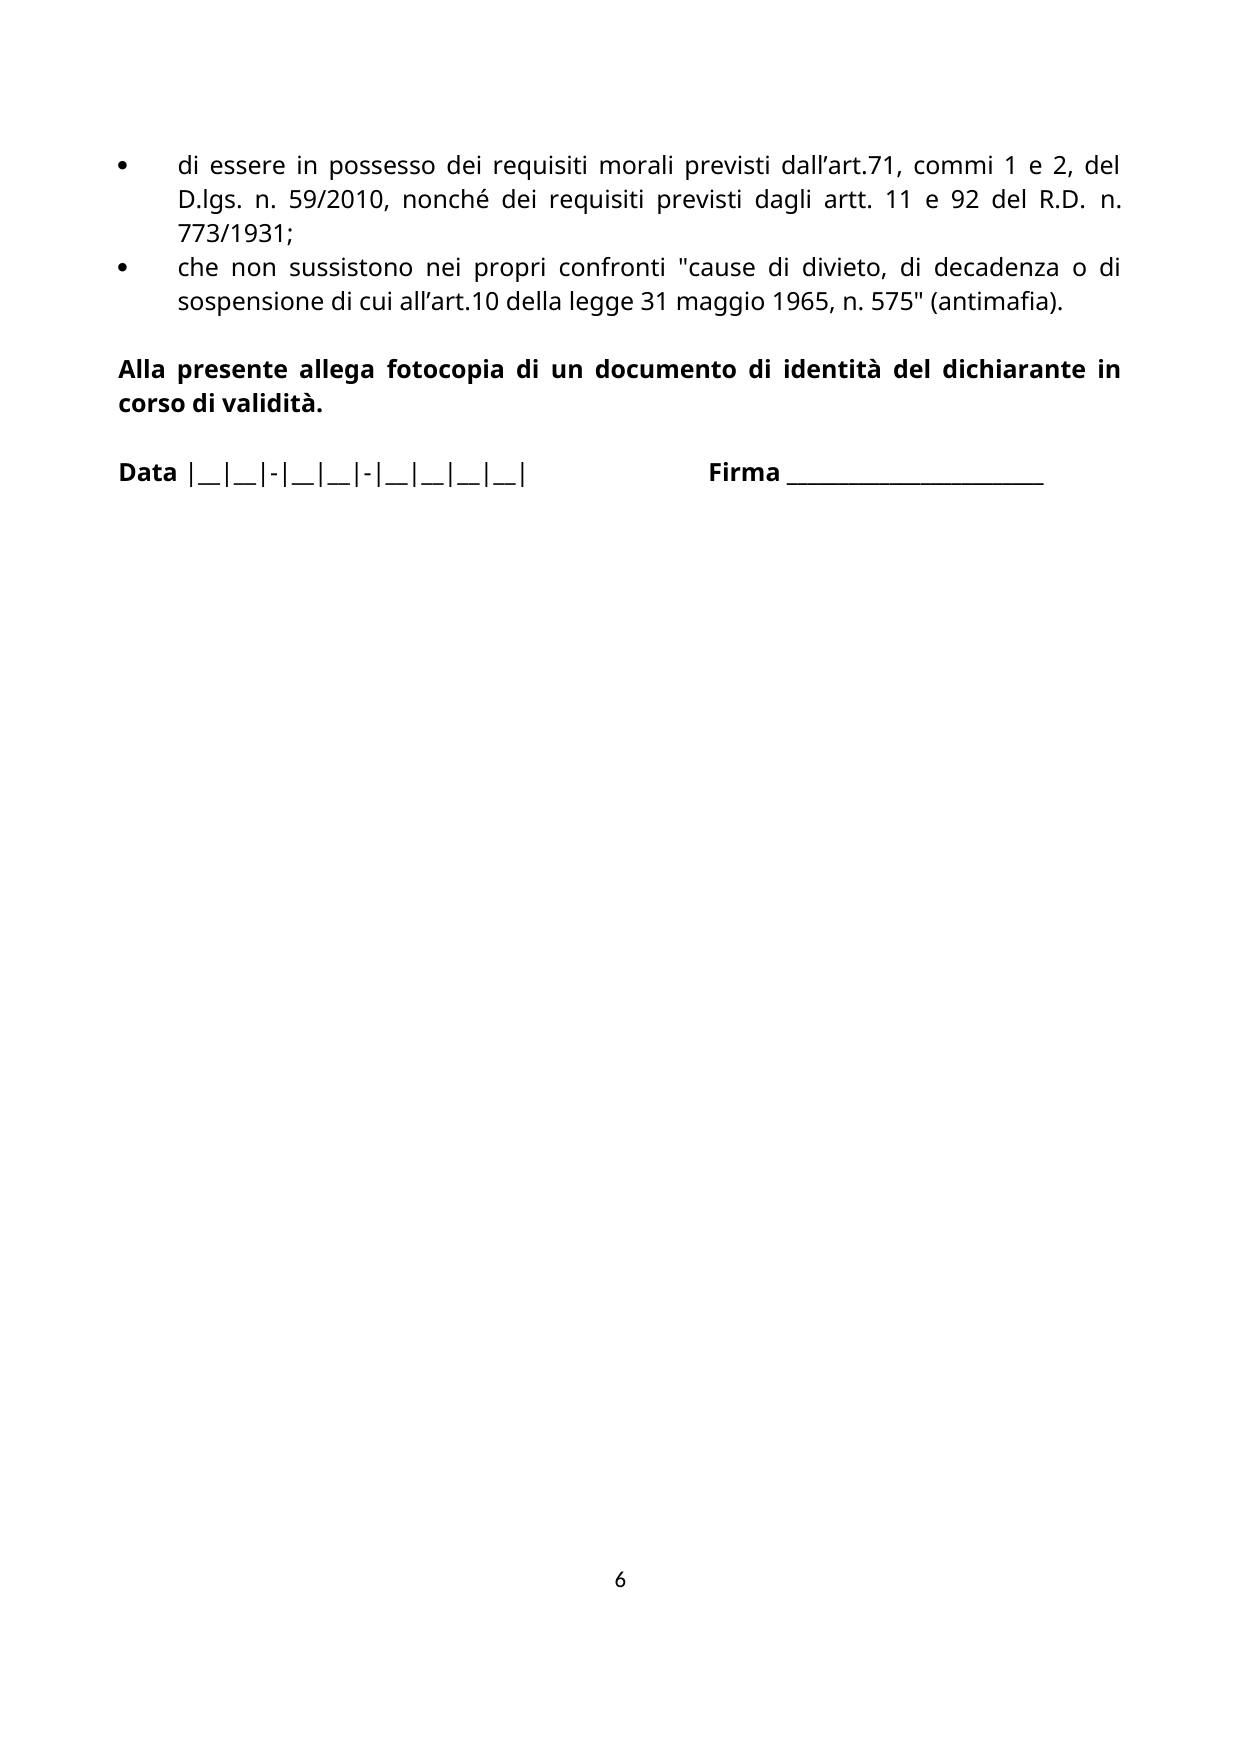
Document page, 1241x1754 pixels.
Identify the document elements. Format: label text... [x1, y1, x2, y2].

text Alla presente allega fotocopia di un documento di identità del dichiarante in corso di validità. [118, 352, 1122, 420]
list che non sussistono nei propri confronti "cause di divieto, di decadenza o di sospensione di cui all’art.10 della legge 31 maggio 1965, n. 575" (antimafia). [118, 250, 1122, 318]
list di essere in possesso dei requisiti morali previsti dall’art.71, commi 1 e 2, del D.lgs. n. 59/2010, nonché dei requisiti previsti dagli artt. 11 e 92 del R.D. n. 773/1931; [118, 148, 1122, 250]
text Data |__|__|-|__|__|-|__|__|__|__| Firma _________________________ [118, 454, 1122, 488]
